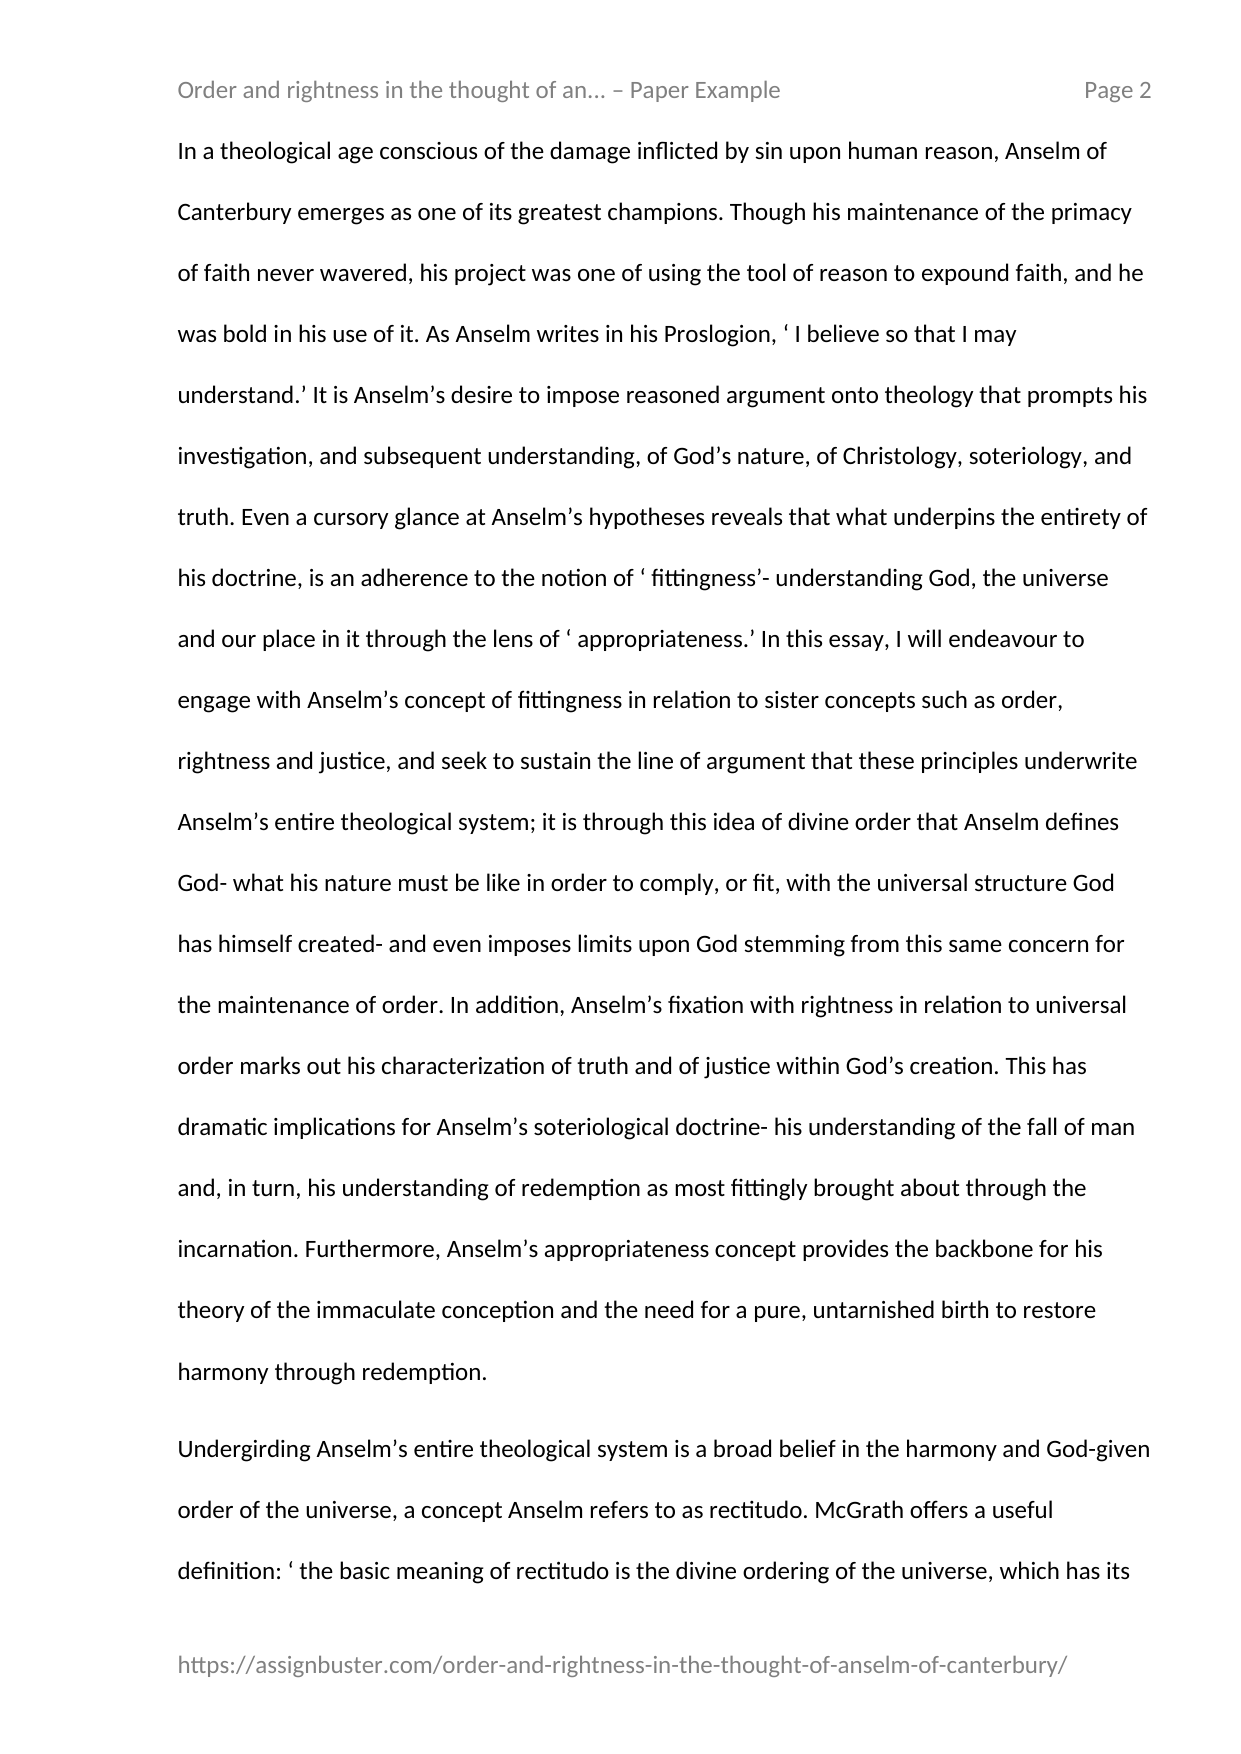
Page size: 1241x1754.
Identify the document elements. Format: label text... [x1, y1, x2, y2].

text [177, 1433, 1152, 1586]
text In a theological age conscious of the damage inflicted by sin upon human reason, Anselm of Canterbury emerges as one of its greatest champions. Though his maintenance of the primacy of faith never wavered, his project was one of using the tool of reason to expound faith, and he was bold in his use of it. As Anselm writes in his Proslogion, ‘ I believe so that I may understand.’ It is Anselm’s desire to impose reasoned argument onto theology that prompts his investigation, and subsequent understanding, of God’s nature, of Christology, soteriology, and truth. Even a cursory glance at Anselm’s hypotheses reveals that what underpins the entirety of his doctrine, is an adherence to the notion of ‘ fittingness’- understanding God, the universe and our place in it through the lens of ‘ appropriateness.’ In this essay, I will endeavour to engage with Anselm’s concept of fittingness in relation to sister concepts such as order, rightness and justice, and seek to sustain the line of argument that these principles underwrite Anselm’s entire theological system; it is through this idea of divine order that Anselm defines God- what his nature must be like in order to comply, or fit, with the universal structure God has himself created- and even imposes limits upon God stemming from this same concern for the maintenance of order. In addition, Anselm’s fixation with rightness in relation to universal order marks out his characterization of truth and of justice within God’s creation. This has dramatic implications for Anselm’s soteriological doctrine- his understanding of the fall of man and, in turn, his understanding of redemption as most fittingly brought about through the incarnation. Furthermore, Anselm’s appropriateness concept provides the backbone for his theory of the immaculate conception and the need for a pure, untarnished birth to restore harmony through redemption. [177, 135, 1152, 1386]
